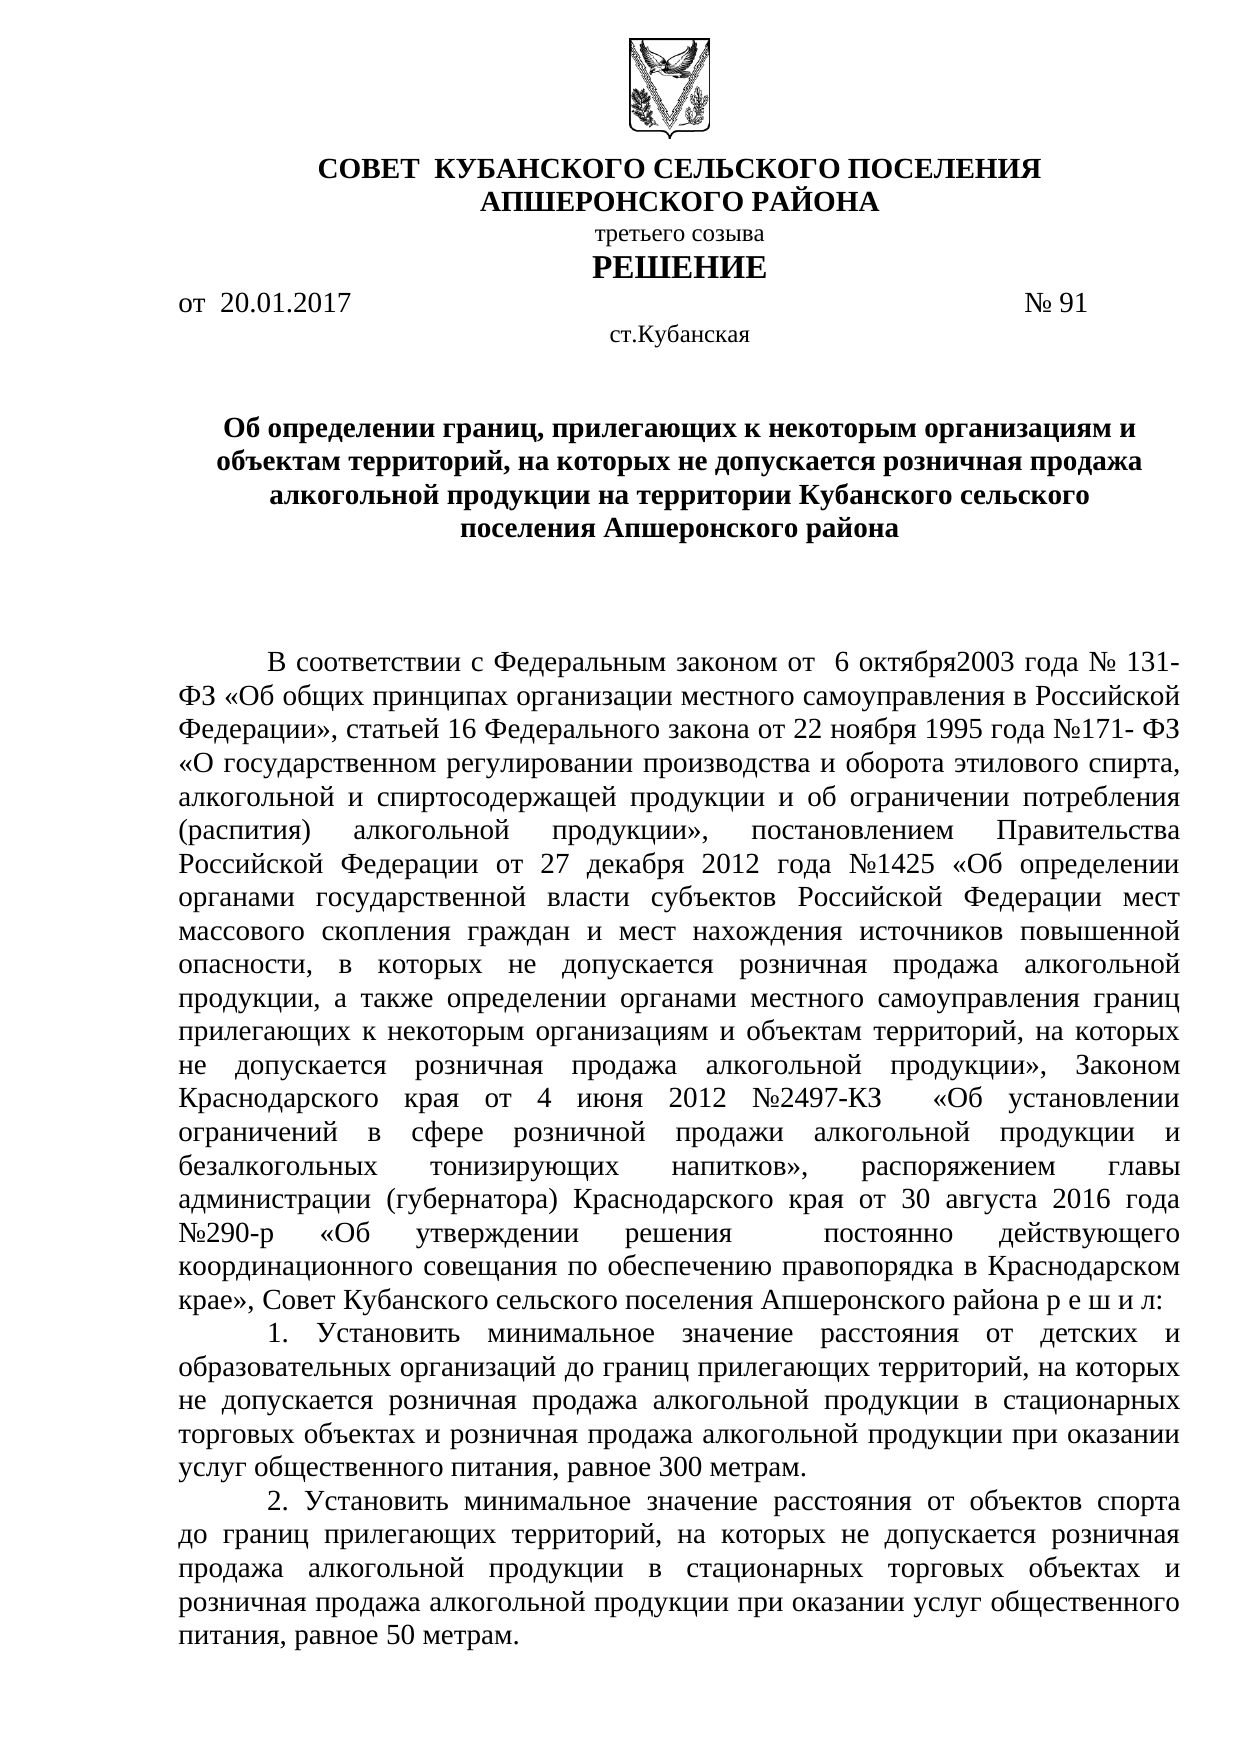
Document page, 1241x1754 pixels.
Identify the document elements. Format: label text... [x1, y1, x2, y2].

text третьего созыва [178, 218, 1181, 247]
text В соответствии с Федеральным законом от 6 октября2003 года № 131-ФЗ «Об общих принципах организации местного самоуправления в Российской Федерации», статьей 16 Федерального закона от 22 ноября 1995 года №171- ФЗ «О государственном регулировании производства и оборота этилового спирта, алкогольной и спиртосодержащей продукции и об ограничении потребления (распития) алкогольной продукции», постановлением Правительства Российской Федерации от 27 декабря 2012 года №1425 «Об определении органами государственной власти субъектов Российской Федерации мест массового скопления граждан и мест нахождения источников повышенной опасности, в которых не допускается розничная продажа алкогольной продукции, а также определении органами местного самоуправления границ прилегающих к некоторым организациям и объектам территорий, на которых не допускается розничная продажа алкогольной продукции», Законом Краснодарского края от 4 июня 2012 №2497-КЗ «Об установлении ограничений в сфере розничной продажи алкогольной продукции и безалкогольных тонизирующих напитков», распоряжением главы администрации (губернатора) Краснодарского края от 30 августа 2016 года №290-р «Об утверждении решения постоянно действующего координационного совещания по обеспечению правопорядка в Краснодарском крае», Совет Кубанского сельского поселения Апшеронского района р е ш и л: [178, 644, 1181, 1315]
text 2. Установить минимальное значение расстояния от объектов спорта до границ прилегающих территорий, на которых не допускается розничная продажа алкогольной продукции в стационарных торговых объектах и розничная продажа алкогольной продукции при оказании услуг общественного питания, равное 50 метрам. [178, 1483, 1181, 1651]
text поселения Апшеронского района [178, 510, 1181, 544]
text РЕШЕНИЕ [178, 247, 1181, 285]
text АПШЕРОНСКОГО РАЙОНА [178, 184, 1181, 218]
text ст.Кубанская [178, 319, 1181, 347]
text Об определении границ, прилегающих к некоторым организациям и объектам территорий, на которых не допускается розничная продажа алкогольной продукции на территории Кубанского сельского [178, 410, 1181, 510]
text СОВЕТ КУБАНСКОГО СЕЛЬСКОГО ПОСЕЛЕНИЯ [178, 151, 1181, 184]
text от 20.01.2017 № 91 [178, 285, 1181, 319]
picture [629, 38, 710, 139]
text 1. Установить минимальное значение расстояния от детских и образовательных организаций до границ прилегающих территорий, на которых не допускается розничная продажа алкогольной продукции в стационарных торговых объектах и розничная продажа алкогольной продукции при оказании услуг общественного питания, равное 300 метрам. [178, 1315, 1181, 1483]
